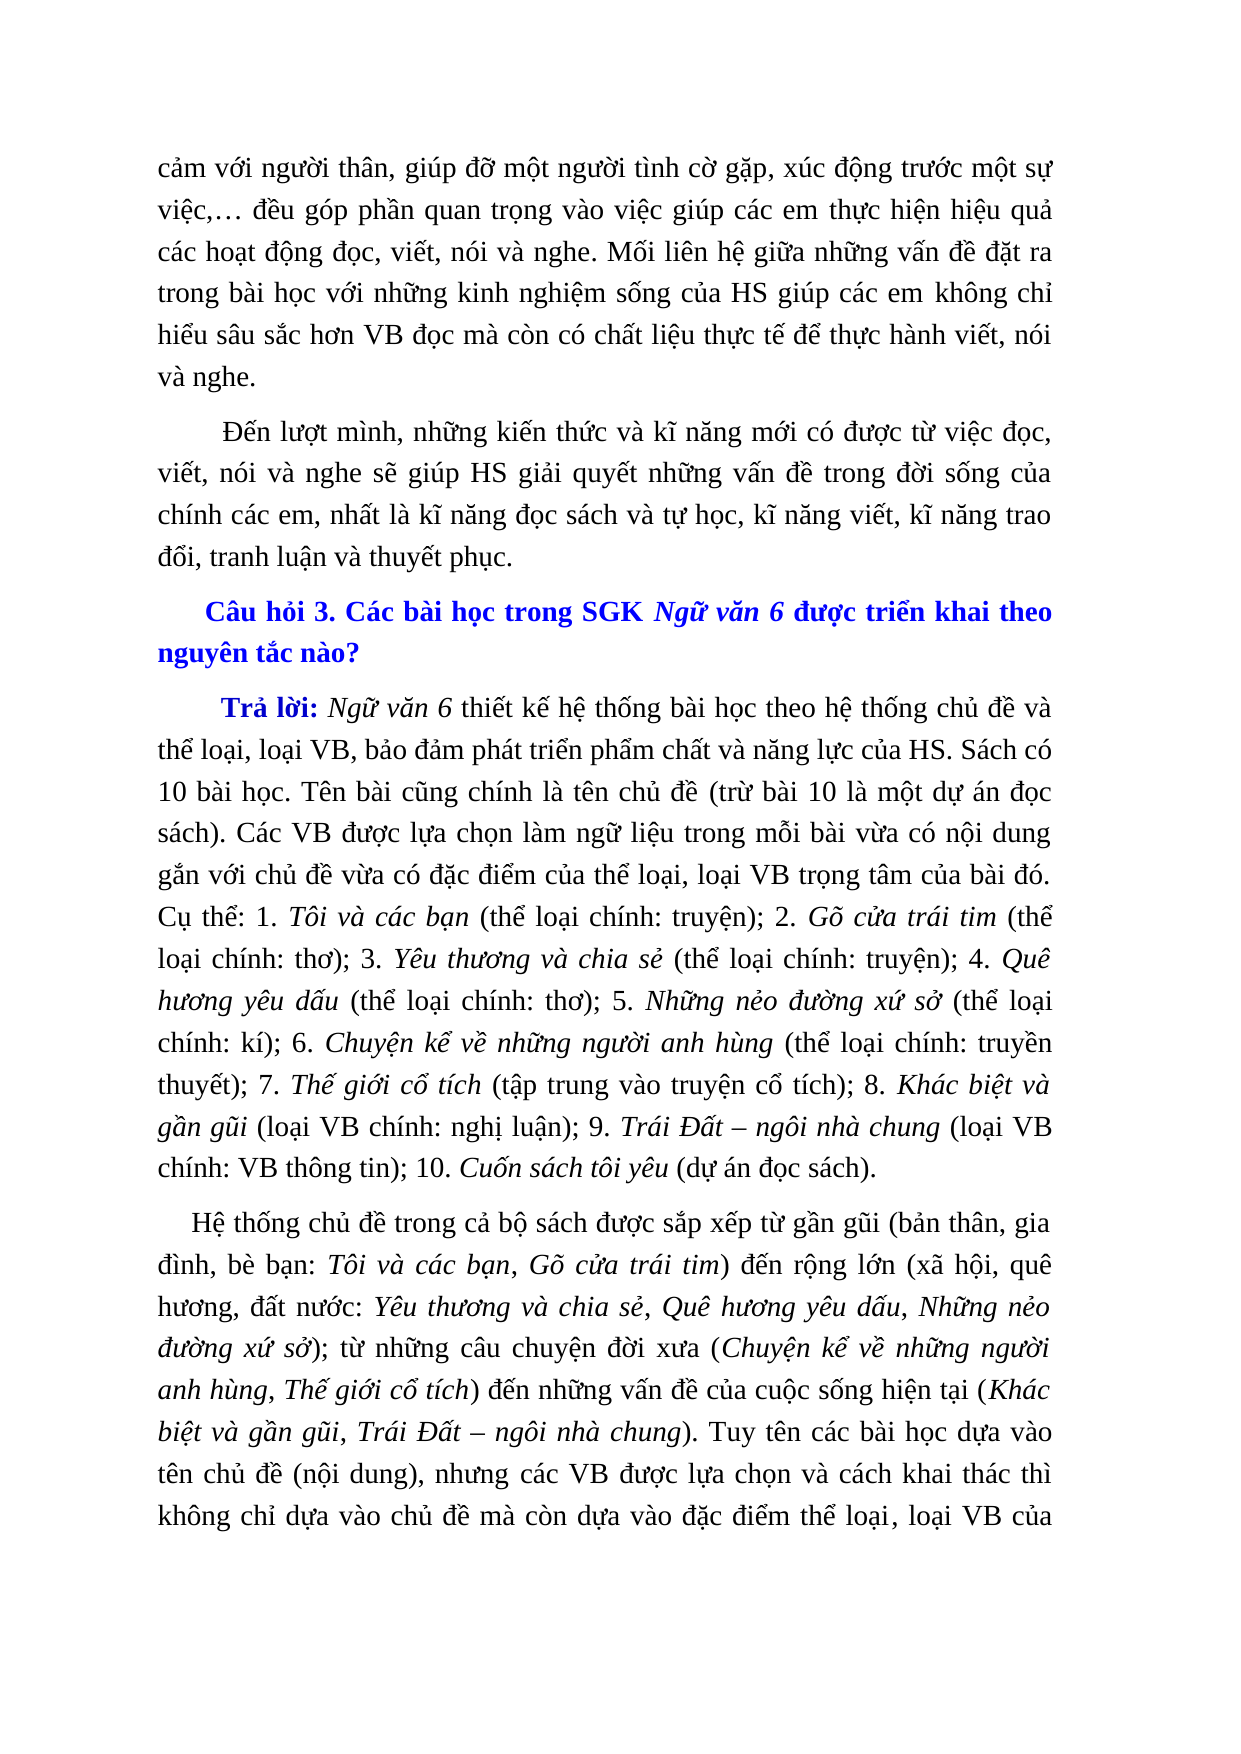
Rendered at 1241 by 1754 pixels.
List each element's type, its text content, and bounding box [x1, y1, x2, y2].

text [157, 150, 1053, 393]
text Đến lượt mình, những kiến thức và kĩ năng mới có được từ việc đọc, viết, nói và nghe sẽ giúp HS giải quyết những vấn đề trong đời sống của chính các em, nhất là kĩ năng đọc sách và tự học, kĩ năng viết, kĩ năng trao đổi, tranh luận và thuyết phục. [157, 414, 1053, 573]
text Trả lời: Ngữ văn 6 thiết kế hệ thống bài học theo hệ thống chủ đề và thể loại, loại VB, bảo đảm phát triển phẩm chất và năng lực của HS. Sách có 10 bài học. Tên bài cũng chính là tên chủ đề (trừ bài 10 là một dự án đọc sách). Các VB được lựa chọn làm ngữ liệu trong mỗi bài vừa có nội dung gắn với chủ đề vừa có đặc điểm của thể loại, loại VB trọng tâm của bài đó. Cụ thể: 1. Tôi và các bạn (thể loại chính: truyện); 2. Gõ cửa trái tim (thể loại chính: thơ); 3. Yêu thương và chia sẻ (thể loại chính: truyện); 4. Quê hương yêu dấu (thể loại chính: thơ); 5. Những nẻo đường xứ sở (thể loại chính: kí); 6. Chuyện kể về những người anh hùng (thể loại chính: truyền thuyết); 7. Thế giới cổ tích (tập trung vào truyện cổ tích); 8. Khác biệt và gần gũi (loại VB chính: nghị luận); 9. Trái Đất – ngôi nhà chung (loại VB chính: VB thông tin); 10. Cuốn sách tôi yêu (dự án đọc sách). [157, 690, 1053, 1184]
text Câu hỏi 3. Các bài học trong SGK Ngữ văn 6 được triển khai theo nguyên tắc nào? [157, 594, 1053, 669]
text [157, 1205, 1053, 1532]
